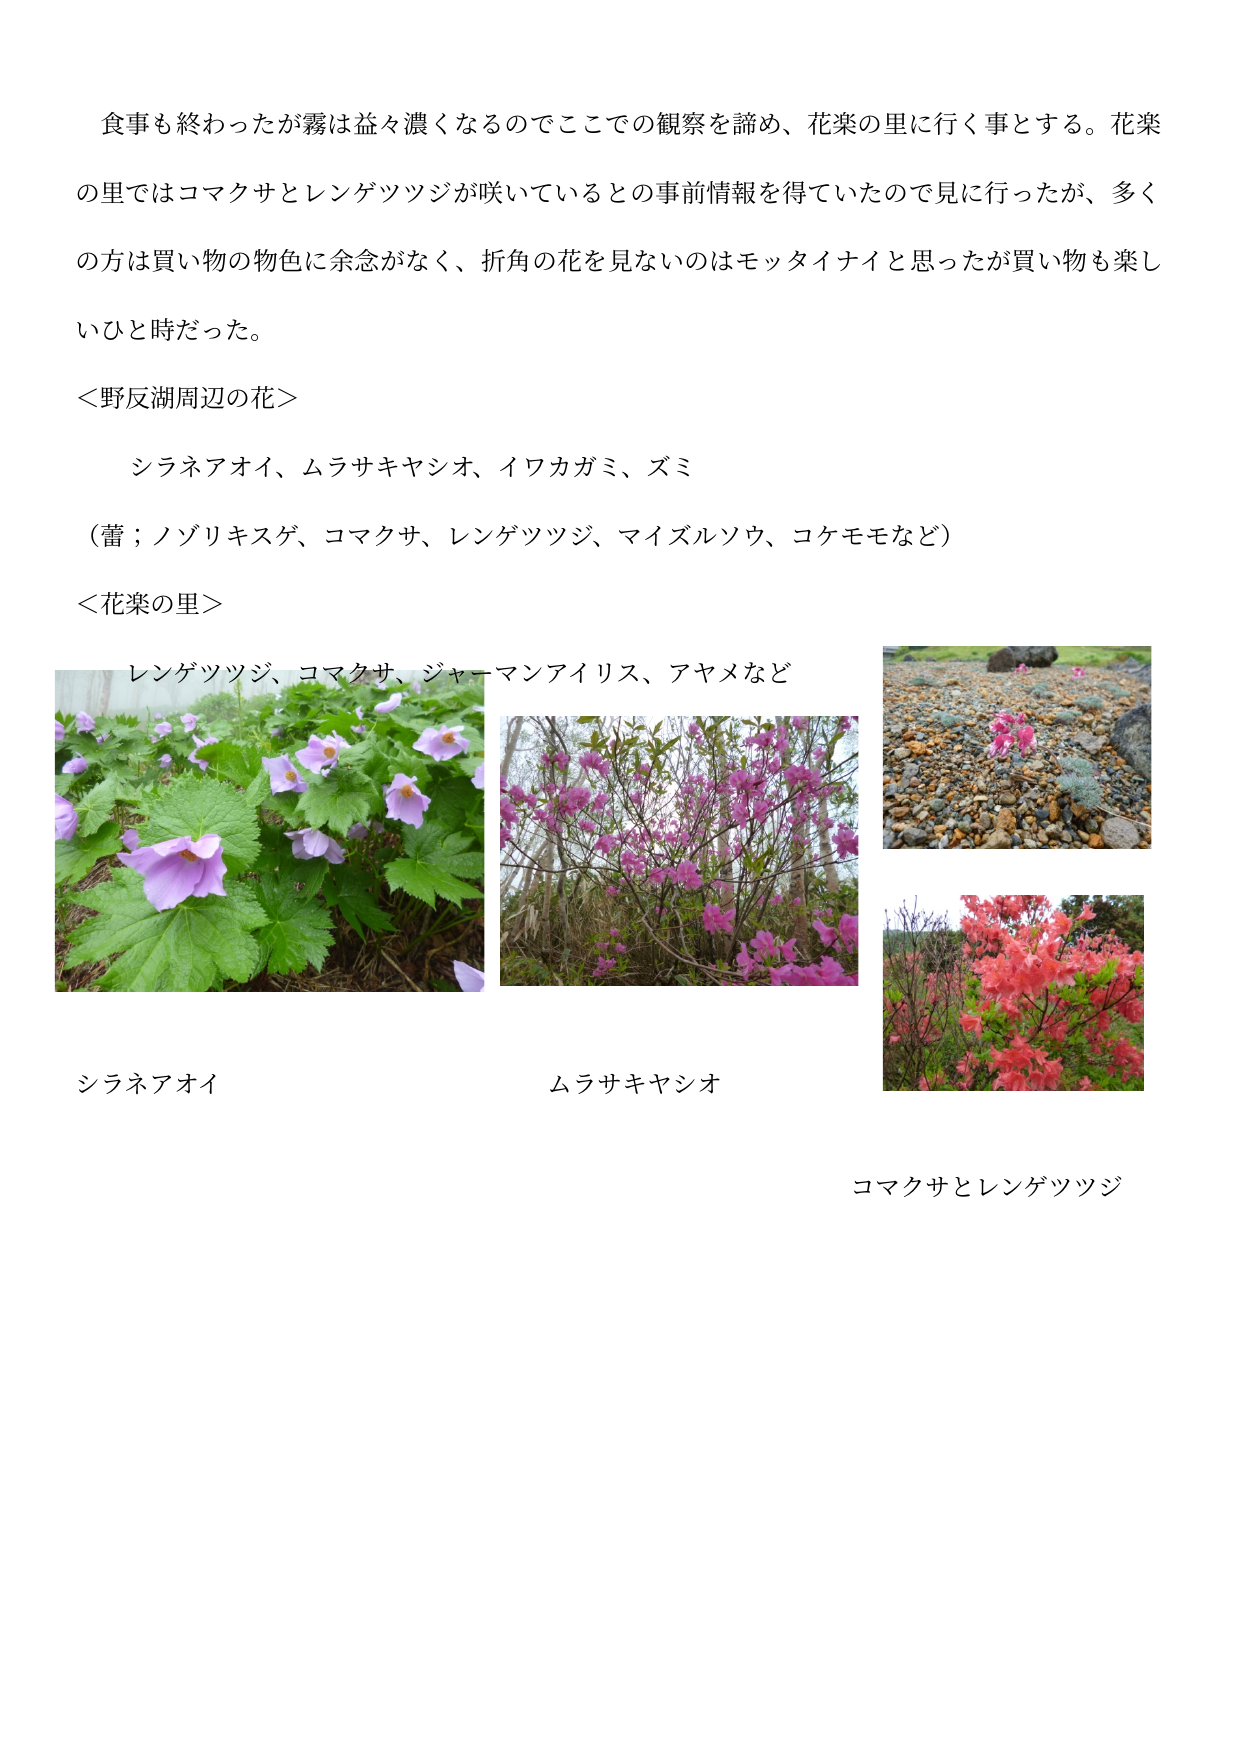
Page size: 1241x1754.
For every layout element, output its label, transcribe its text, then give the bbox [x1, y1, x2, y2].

text レンゲツツジ、コマクサ、ジャーマンアイリス、アヤメなど [75, 637, 1165, 706]
picture [882, 706, 1152, 849]
text 食事も終わったが霧は益々濃くなるのでここでの観察を諦め、花楽の里に行く事とする。花楽の里ではコマクサとレンゲツツジが咲いているとの事前情報を得ていたので見に行ったが、多くの方は買い物の物色に余念がなく、折角の花を見ないのはモッタイナイと思ったが買い物も楽しいひと時だった。 [75, 89, 1165, 363]
text コマクサとレンゲツツジ [75, 1151, 1165, 1220]
picture [500, 716, 859, 986]
picture [54, 670, 485, 992]
text （蕾；ノゾリキスゲ、コマクサ、レンゲツツジ、マイズルソウ、コケモモなど） [75, 500, 1165, 568]
picture [882, 895, 1144, 1048]
text シラネアオイ ムラサキヤシオ [75, 1048, 1165, 1117]
text ＜野反湖周辺の花＞ [75, 363, 1165, 431]
text ＜花楽の里＞ [75, 568, 1165, 637]
text シラネアオイ、ムラサキヤシオ、イワカガミ、ズミ [104, 431, 1165, 500]
